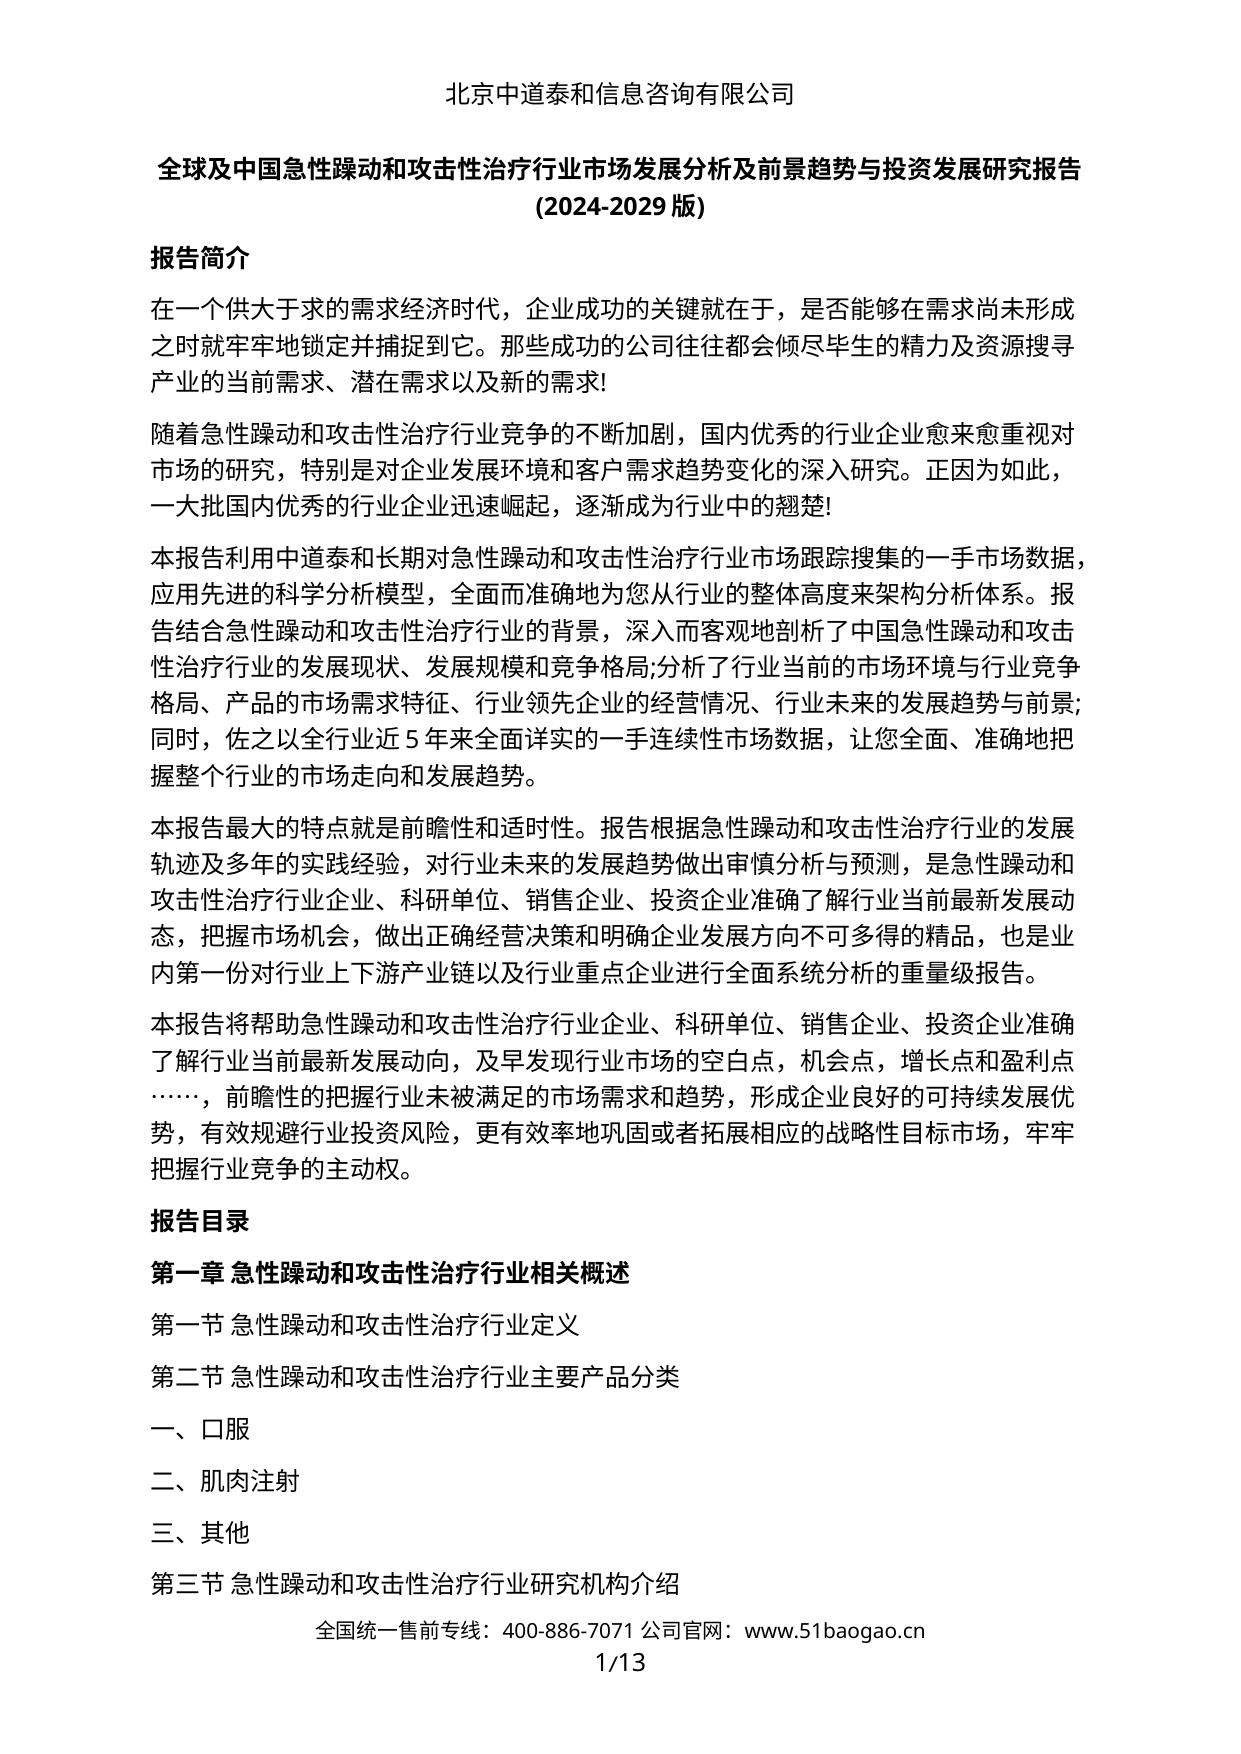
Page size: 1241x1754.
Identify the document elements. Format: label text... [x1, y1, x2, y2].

text 第一节 急性躁动和攻击性治疗行业定义 [150, 1306, 1090, 1342]
text 第三节 急性躁动和攻击性治疗行业研究机构介绍 [150, 1565, 1090, 1601]
text 报告简介 [150, 238, 1090, 274]
text 第二节 急性躁动和攻击性治疗行业主要产品分类 [150, 1357, 1090, 1394]
text 在一个供大于求的需求经济时代，企业成功的关键就在于，是否能够在需求尚未形成之时就牢牢地锁定并捕捉到它。那些成功的公司往往都会倾尽毕生的精力及资源搜寻产业的当前需求、潜在需求以及新的需求! [150, 290, 1090, 399]
text 三、其他 [150, 1513, 1090, 1549]
text 本报告利用中道泰和长期对急性躁动和攻击性治疗行业市场跟踪搜集的一手市场数据，应用先进的科学分析模型，全面而准确地为您从行业的整体高度来架构分析体系。报告结合急性躁动和攻击性治疗行业的背景，深入而客观地剖析了中国急性躁动和攻击性治疗行业的发展现状、发展规模和竞争格局;分析了行业当前的市场环境与行业竞争格局、产品的市场需求特征、行业领先企业的经营情况、行业未来的发展趋势与前景;同时，佐之以全行业近5年来全面详实的一手连续性市场数据，让您全面、准确地把握整个行业的市场走向和发展趋势。 [150, 539, 1090, 792]
text 第一章 急性躁动和攻击性治疗行业相关概述 [150, 1254, 1090, 1290]
text 随着急性躁动和攻击性治疗行业竞争的不断加剧，国内优秀的行业企业愈来愈重视对市场的研究，特别是对企业发展环境和客户需求趋势变化的深入研究。正因为如此，一大批国内优秀的行业企业迅速崛起，逐渐成为行业中的翘楚! [150, 414, 1090, 523]
text 报告目录 [150, 1202, 1090, 1238]
text 本报告最大的特点就是前瞻性和适时性。报告根据急性躁动和攻击性治疗行业的发展轨迹及多年的实践经验，对行业未来的发展趋势做出审慎分析与预测，是急性躁动和攻击性治疗行业企业、科研单位、销售企业、投资企业准确了解行业当前最新发展动态，把握市场机会，做出正确经营决策和明确企业发展方向不可多得的精品，也是业内第一份对行业上下游产业链以及行业重点企业进行全面系统分析的重量级报告。 [150, 808, 1090, 989]
text 本报告将帮助急性躁动和攻击性治疗行业企业、科研单位、销售企业、投资企业准确了解行业当前最新发展动向，及早发现行业市场的空白点，机会点，增长点和盈利点……，前瞻性的把握行业未被满足的市场需求和趋势，形成企业良好的可持续发展优势，有效规避行业投资风险，更有效率地巩固或者拓展相应的战略性目标市场，牢牢把握行业竞争的主动权。 [150, 1005, 1090, 1186]
text 一、口服 [150, 1409, 1090, 1446]
text 全球及中国急性躁动和攻击性治疗行业市场发展分析及前景趋势与投资发展研究报告(2024-2029版) [150, 150, 1090, 222]
text 二、肌肉注射 [150, 1461, 1090, 1497]
